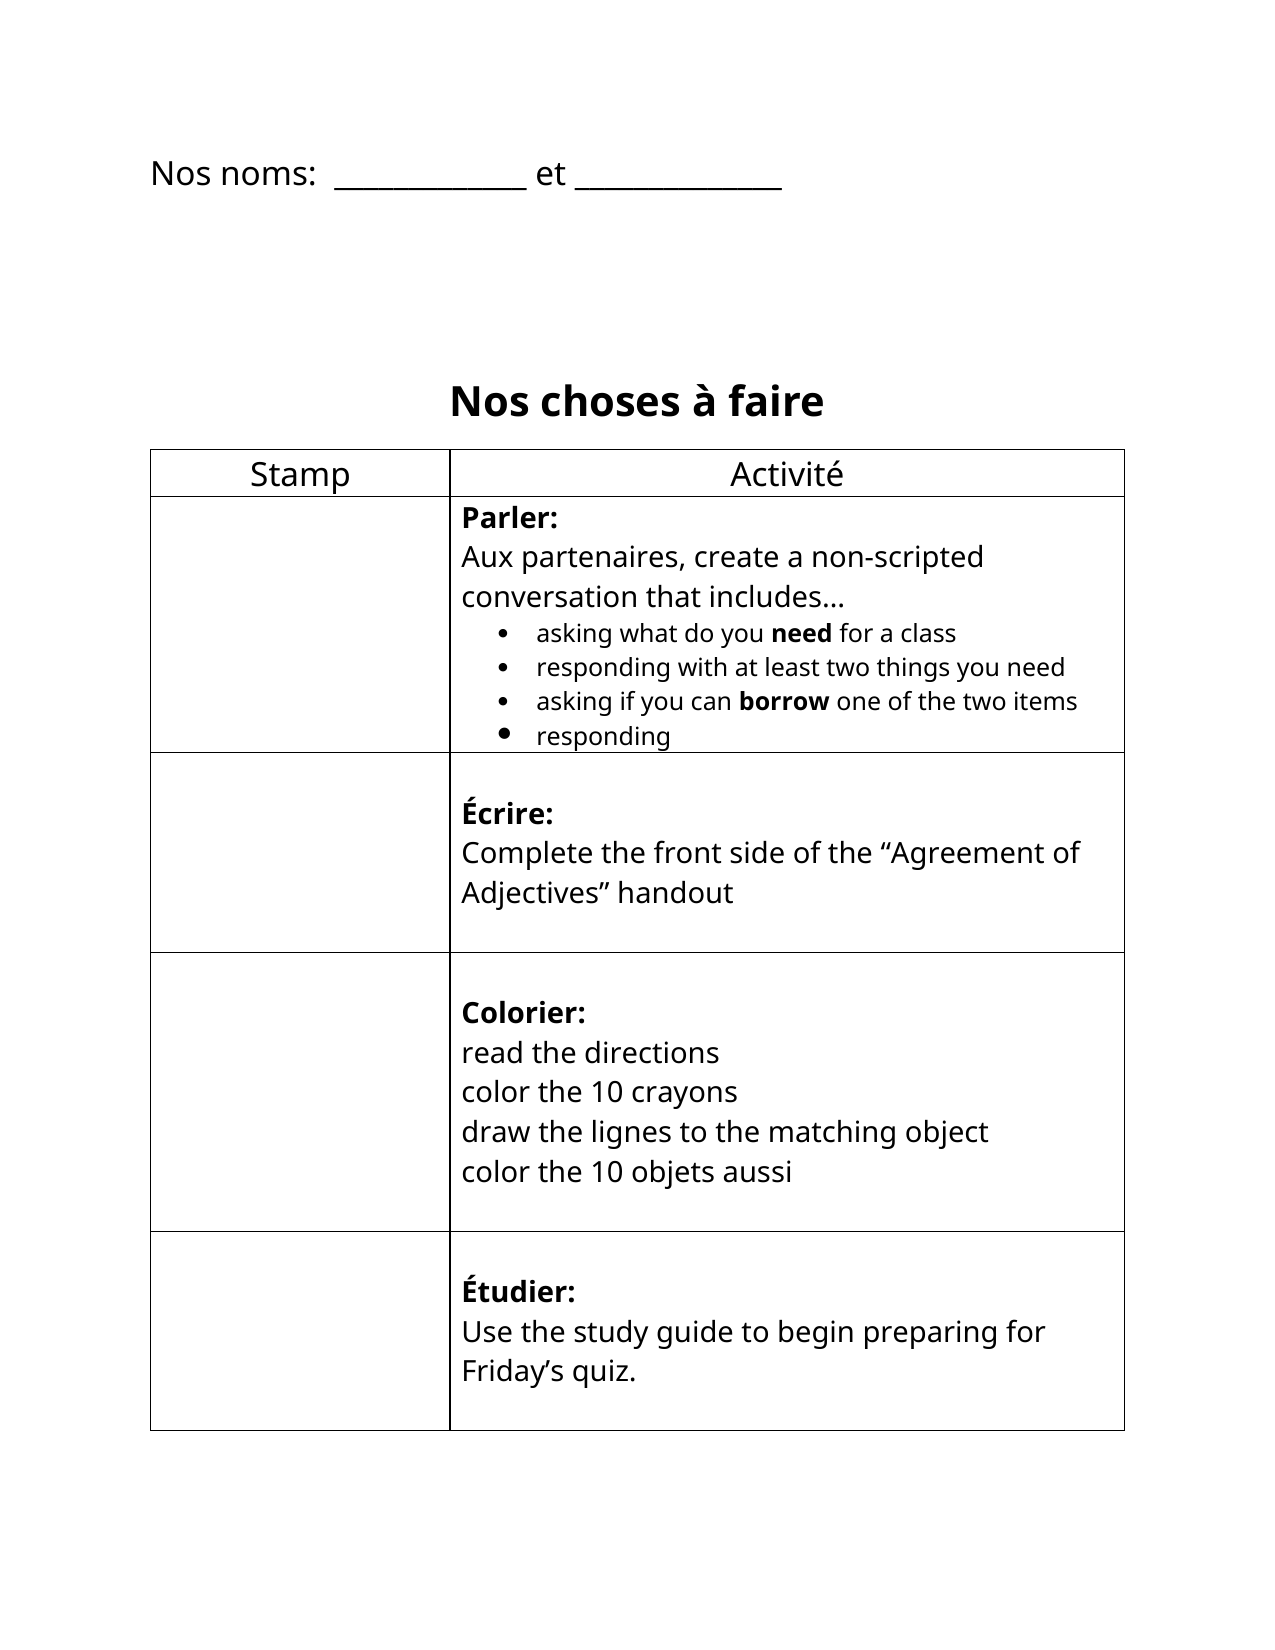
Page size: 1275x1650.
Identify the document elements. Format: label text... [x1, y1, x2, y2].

table_header Stamp [151, 450, 449, 496]
table_cell Colorier: read the directions color the 10 crayons draw the lignes to the matching object color the 10 objets aussi [451, 953, 1124, 1231]
table_cell [151, 753, 449, 952]
table_cell Écrire: Complete the front side of the “Agreement of Adjectives” handout [451, 753, 1124, 952]
table_cell [151, 953, 449, 1231]
text Nos choses à faire [150, 371, 1125, 428]
table_cell Étudier: Use the study guide to begin preparing for Friday’s quiz. [451, 1232, 1124, 1430]
table_cell [151, 1232, 449, 1430]
table_cell [151, 497, 449, 752]
table_header Activité [451, 450, 1124, 496]
text Nos noms: _____________ et ______________ [150, 150, 1125, 195]
table_cell Parler: Aux partenaires, create a non-scripted conversation that includes… asking what do you need for a class responding with at least two things you need asking if you can borrow one of the two items responding [451, 497, 1124, 752]
